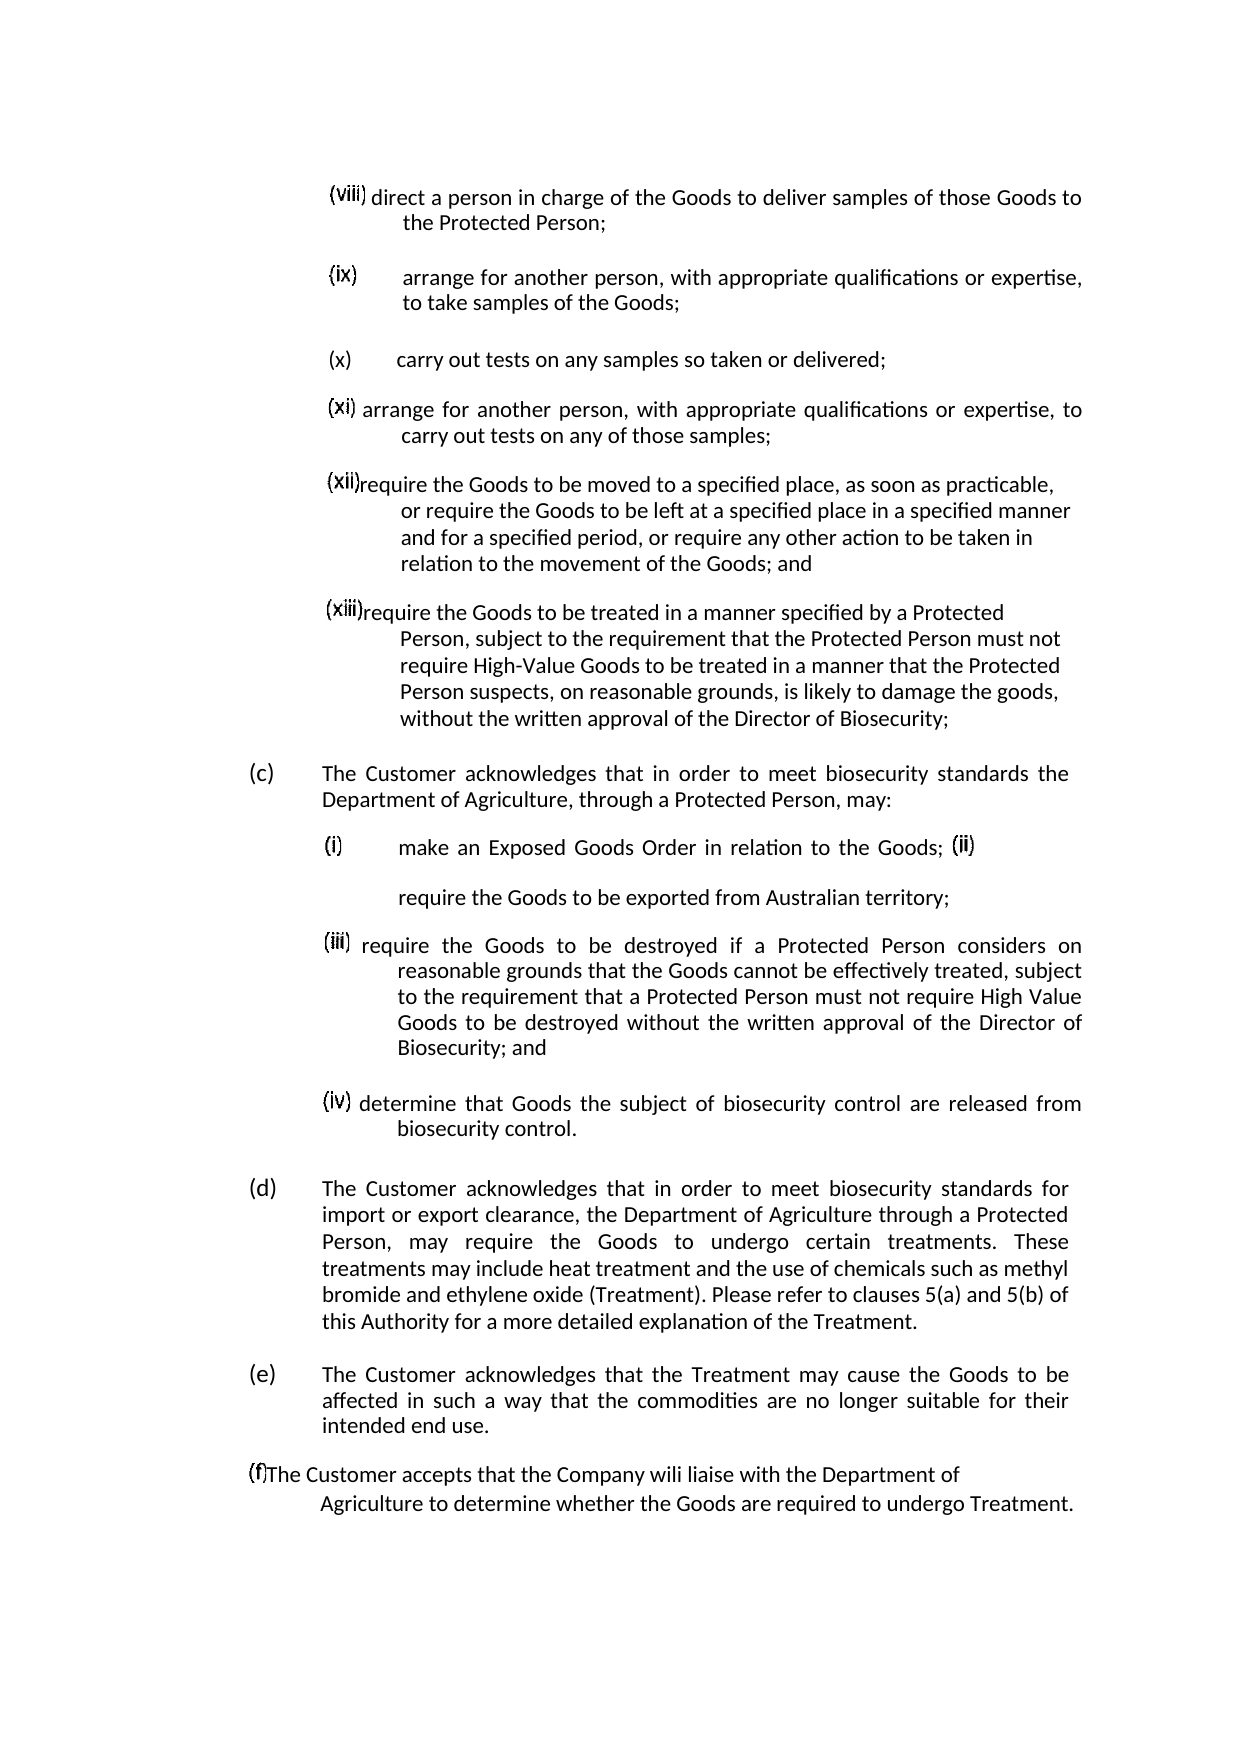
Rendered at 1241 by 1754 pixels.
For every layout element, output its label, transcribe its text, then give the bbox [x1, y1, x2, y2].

picture [249, 1462, 267, 1483]
picture [330, 185, 365, 206]
picture [327, 472, 360, 493]
text require the Goods to be moved to a specified place, as soon as practicable, or require the Goods to be left at a specified place in a specified manner and for a specified period, or require any other action to be taken in relation to the movement of the Goods; and [328, 471, 1076, 577]
text arrange for another person, with appropriate qualifications or expertise, to carry out tests on any of those samples; [329, 397, 1083, 449]
text (x) carry out tests on any samples so taken or delivered; [173, 347, 1089, 373]
picture [325, 836, 342, 856]
picture [325, 932, 350, 953]
text make an Exposed Goods Order in relation to the Goods; require the Goods to be exported from Australian territory; [325, 833, 973, 911]
list The Customer acknowledges that the Treatment may cause the Goods to be affected in such a way that the commodities are no longer suitable for their intended end use. [249, 1360, 1070, 1440]
text direct a person in charge of the Goods to deliver samples of those Goods to the Protected Person; [330, 185, 1083, 237]
list The Customer acknowledges that in order to meet biosecurity standards for import or export clearance, the Department of Agriculture through a Protected Person, may require the Goods to undergo certain treatments. These treatments may include heat treatment and the use of chemicals such as methyl bromide and ethylene oxide (Treatment). Please refer to clauses 5(a) and 5(b) of this Authority for a more detailed explanation of the Treatment. [249, 1173, 1070, 1335]
picture [323, 1091, 351, 1112]
picture [327, 599, 363, 621]
text require the Goods to be destroyed if a Protected Person considers on reasonable grounds that the Goods cannot be effectively treated, subject to the requirement that a Protected Person must not require High Value Goods to be destroyed without the written approval of the Director of Biosecurity; and [325, 932, 1083, 1062]
list The Customer acknowledges that in order to meet biosecurity standards the Department of Agriculture, through a Protected Person, may: [249, 759, 1070, 813]
text determine that Goods the subject of biosecurity control are released from biosecurity control. [323, 1091, 1083, 1142]
text The Customer accepts that the Company wili liaise with the Department of [249, 1462, 1083, 1488]
text arrange for another person, with appropriate qualifications or expertise, to take samples of the Goods; [329, 265, 1083, 316]
picture [329, 265, 357, 286]
picture [952, 835, 974, 856]
picture [328, 398, 355, 418]
text Agriculture to determine whether the Goods are required to undergo Treatment. [319, 1491, 1083, 1517]
text require the Goods to be treated in a manner specified by a Protected Person, subject to the requirement that the Protected Person must not require High-Value Goods to be treated in a manner that the Protected Person suspects, on reasonable grounds, is likely to damage the goods, without the written approval of the Director of Biosecurity; [327, 599, 1076, 732]
